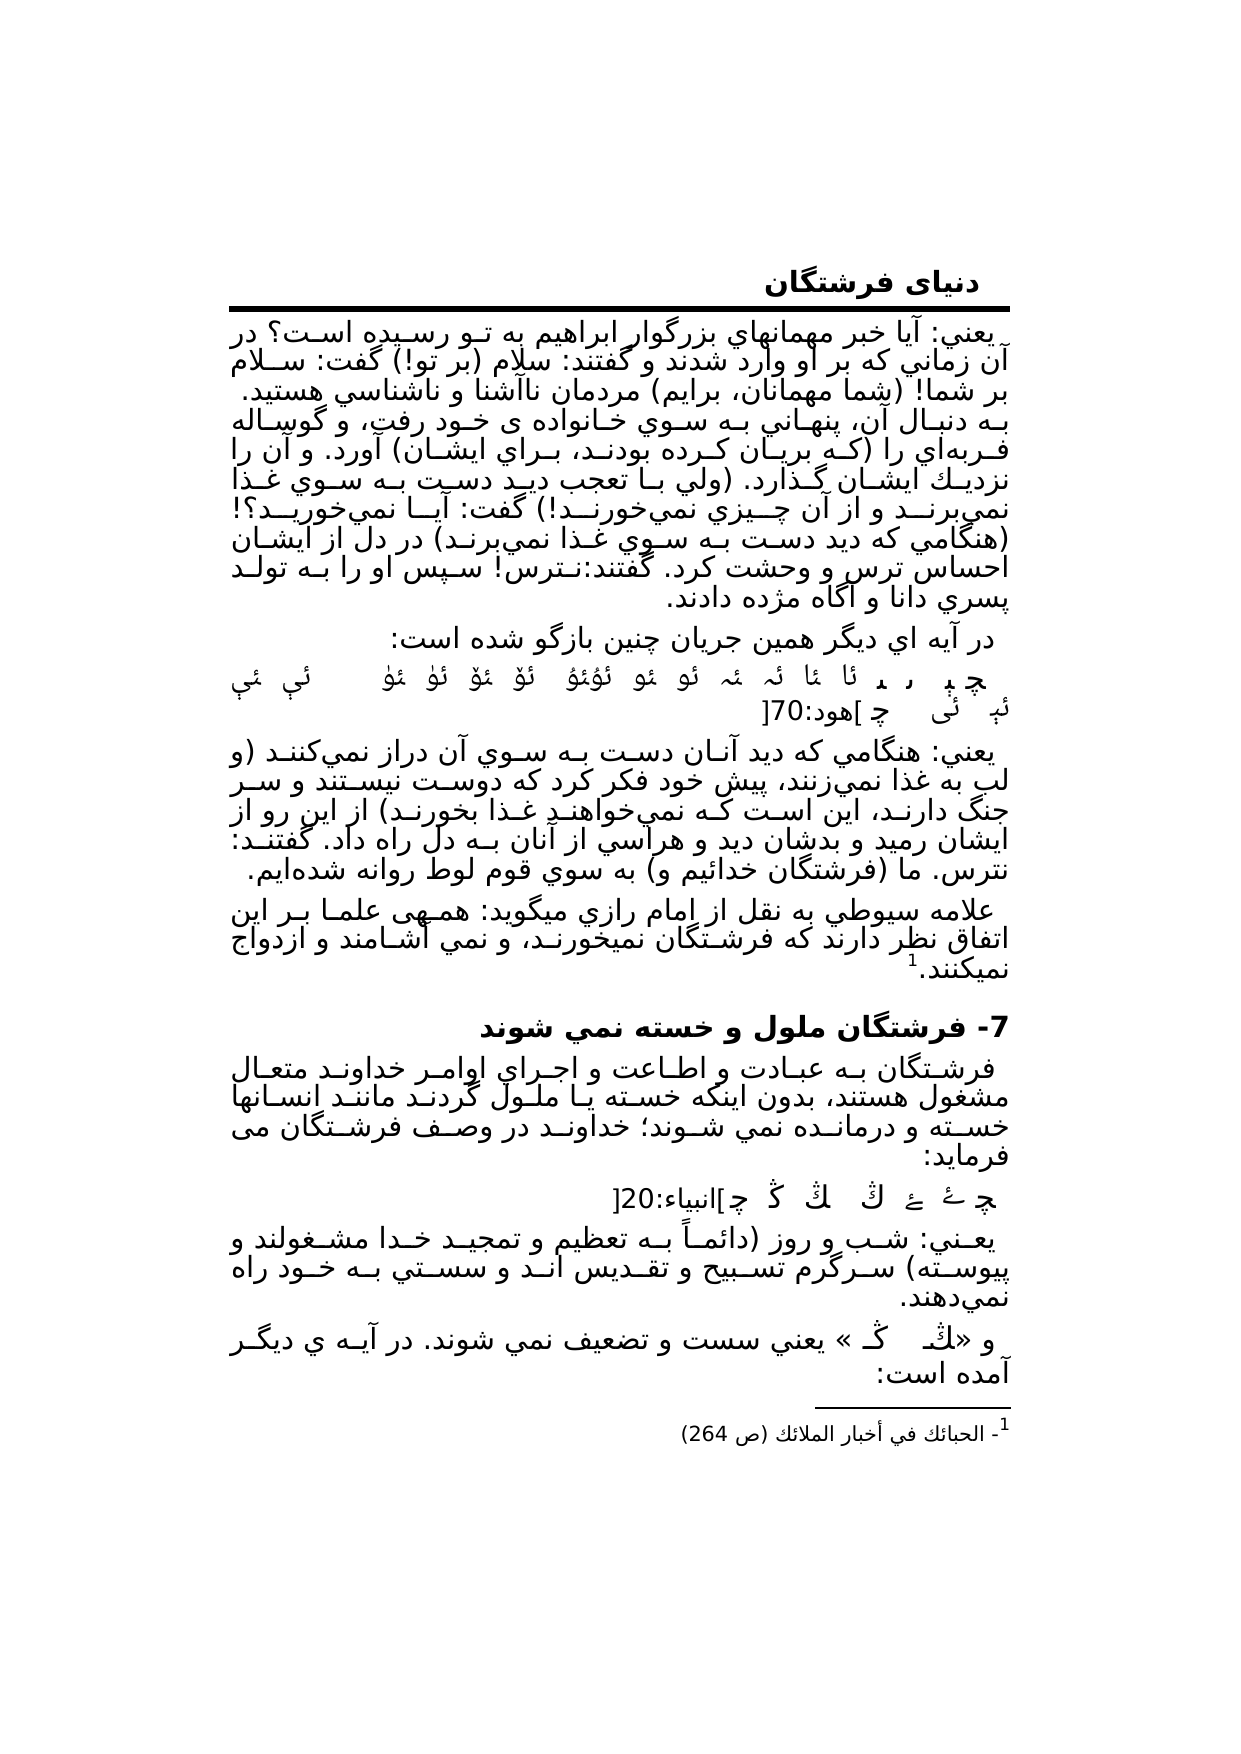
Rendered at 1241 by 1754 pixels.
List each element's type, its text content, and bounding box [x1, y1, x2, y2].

text فرشتگان به عبادت و اطاعت و اجراي اوامر خداوند متعال مشغول هستند، بدون اينكه خسته يا ملول گردند مانند انسانها خسته و درمانده نمي شوند؛ خداوند در وصف فرشتگان می فرماید: [230, 1054, 1010, 1173]
text و «ﯔ ﯕ » يعني سست و تضعيف نمي شوند. در آيه ي ديگر آمده است: [230, 1324, 1010, 1392]
text يعني: شب و روز (دائماً به تعظيم و تمجيد خدا مشغولند و پيوسته) سرگرم تسبيح و تقديس اند و سستي به خود راه نمي‌دهند. [230, 1225, 1010, 1314]
text ﭽ ﮰ ﮱ ﯓ ﯔ ﯕ ﭼ ]انبياء:20[ [230, 1183, 1010, 1215]
text علامه سيوطي به نقل از امام رازي ميگوید: همهی علما بر این اتفاق نظر دارند كه فرشتگان نميخورند، و نمي آشامند و ازدواج نميكنند. [230, 896, 1010, 985]
text 7- فرشتگان ملول و خسته نمي شوند [230, 1010, 1010, 1044]
text ﭽ ﯧ ﯨ ﯩ ﯪ ﯫ ﯬ ﯭ ﯮ ﯯ ﯰﯱ ﯲ ﯳ ﯴ ﯵ ﯶ ﯷ ﯸ ﯹ ﭼ ]هود:70[ [230, 664, 1010, 728]
text يعني: آيا خبر مهمانهاي بزرگوار ابراهيم به تو رسيده است‌؟ در آن زماني كه بر او وارد شدند و گفتند: سلام (بر تو!) گفت: سلام بر شما! (شما مهمانان، برايم) مردمان ناآشنا و ناشناسي هستيد. ‏ به دنبال آن، پنهاني به سوي خانواده ی خود رفت، و گوساله فربه‌اي را (كه بريان كرده بودند، براي ايشان) آورد. و آن را نزديك ايشان گذارد. (ولي با تعجب ديد دست به سوي غذا نمي‌برند و از آن چيزي نمي‌خورند!) گفت: آيا نمي‌خوريد؟! (هنگامي كه ديد دست به سوي غذا نمي‌برند) در دل از ايشان احساس ترس و وحشت كرد. گفتند:نترس! سپس او را به تولد پسري دانا و آگاه مژده دادند. [230, 318, 1010, 614]
text يعني: هنگامي كه ديد آنان دست به سوي آن دراز نمي‌كنند (و لب به غذا نمي‌زنند، پيش خود فكر كرد كه دوست نيستند و سر جنگ دارند، اين است كه نمي‌خواهند غذا بخورند) از این رو از ايشان رميد و بدشان ديد و هراسي از آنان به دل راه داد. گفتند: نترس. ما (فرشتگان خدائيم و) به سوي قوم لوط روانه شده‌ايم. [230, 738, 1010, 886]
text در آيه اي ديگر همين جريان چنين بازگو شده است: [230, 625, 1010, 654]
